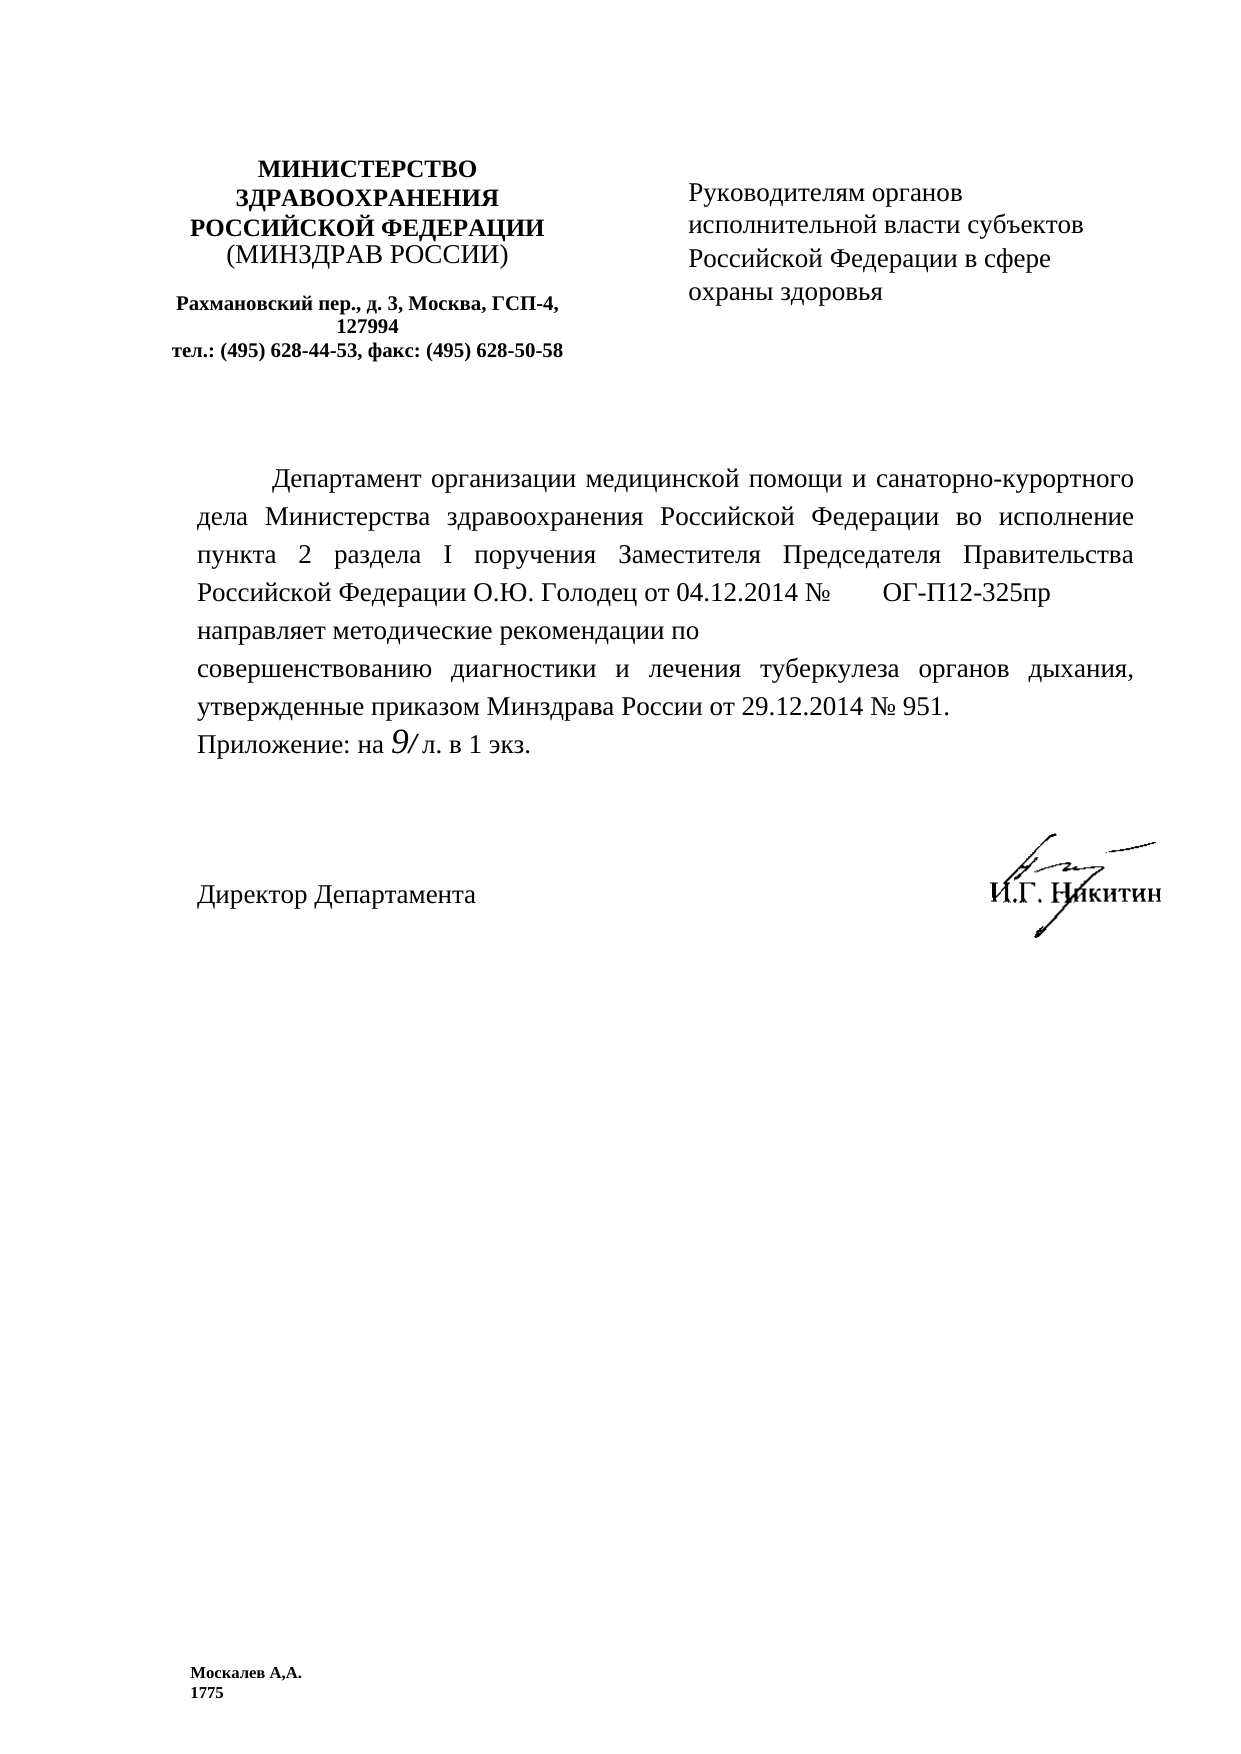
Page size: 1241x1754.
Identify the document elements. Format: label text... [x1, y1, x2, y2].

text совершенствованию диагностики и лечения туберкулеза органов дыхания, утвержденные приказом Минздрава России от 29.12.2014 № 951. [197, 647, 1135, 723]
text МИНИСТЕРСТВО ЗДРАВООХРАНЕНИЯ РОССИЙСКОЙ ФЕДЕРАЦИИ [145, 154, 590, 242]
text Департамент организации медицинской помощи и санаторно-курортного дела Министерства здравоохранения Российской Федерации во исполнение пункта 2 раздела I поручения Заместителя Председателя Правительства Российской Федерации О.Ю. Голодец от 04.12.2014 № ОГ-П12-325пр направляет методические рекомендации по [197, 457, 1135, 647]
picture [990, 833, 1162, 938]
text Руководителям органов исполнительной власти субъектов Российской Федерации в сфере охраны здоровья [688, 174, 1135, 307]
text Директор Департамента [197, 882, 1135, 909]
text (МИНЗДРАВ РОССИИ) [145, 242, 590, 269]
text Рахмановский пер., д. 3, Москва, ГСП-4, 127994 тел.: (495) 628-44-53, факс: (495) 628-50-58 [145, 291, 590, 362]
text Приложение: на 9/ л. в 1 экз. [197, 723, 1135, 761]
